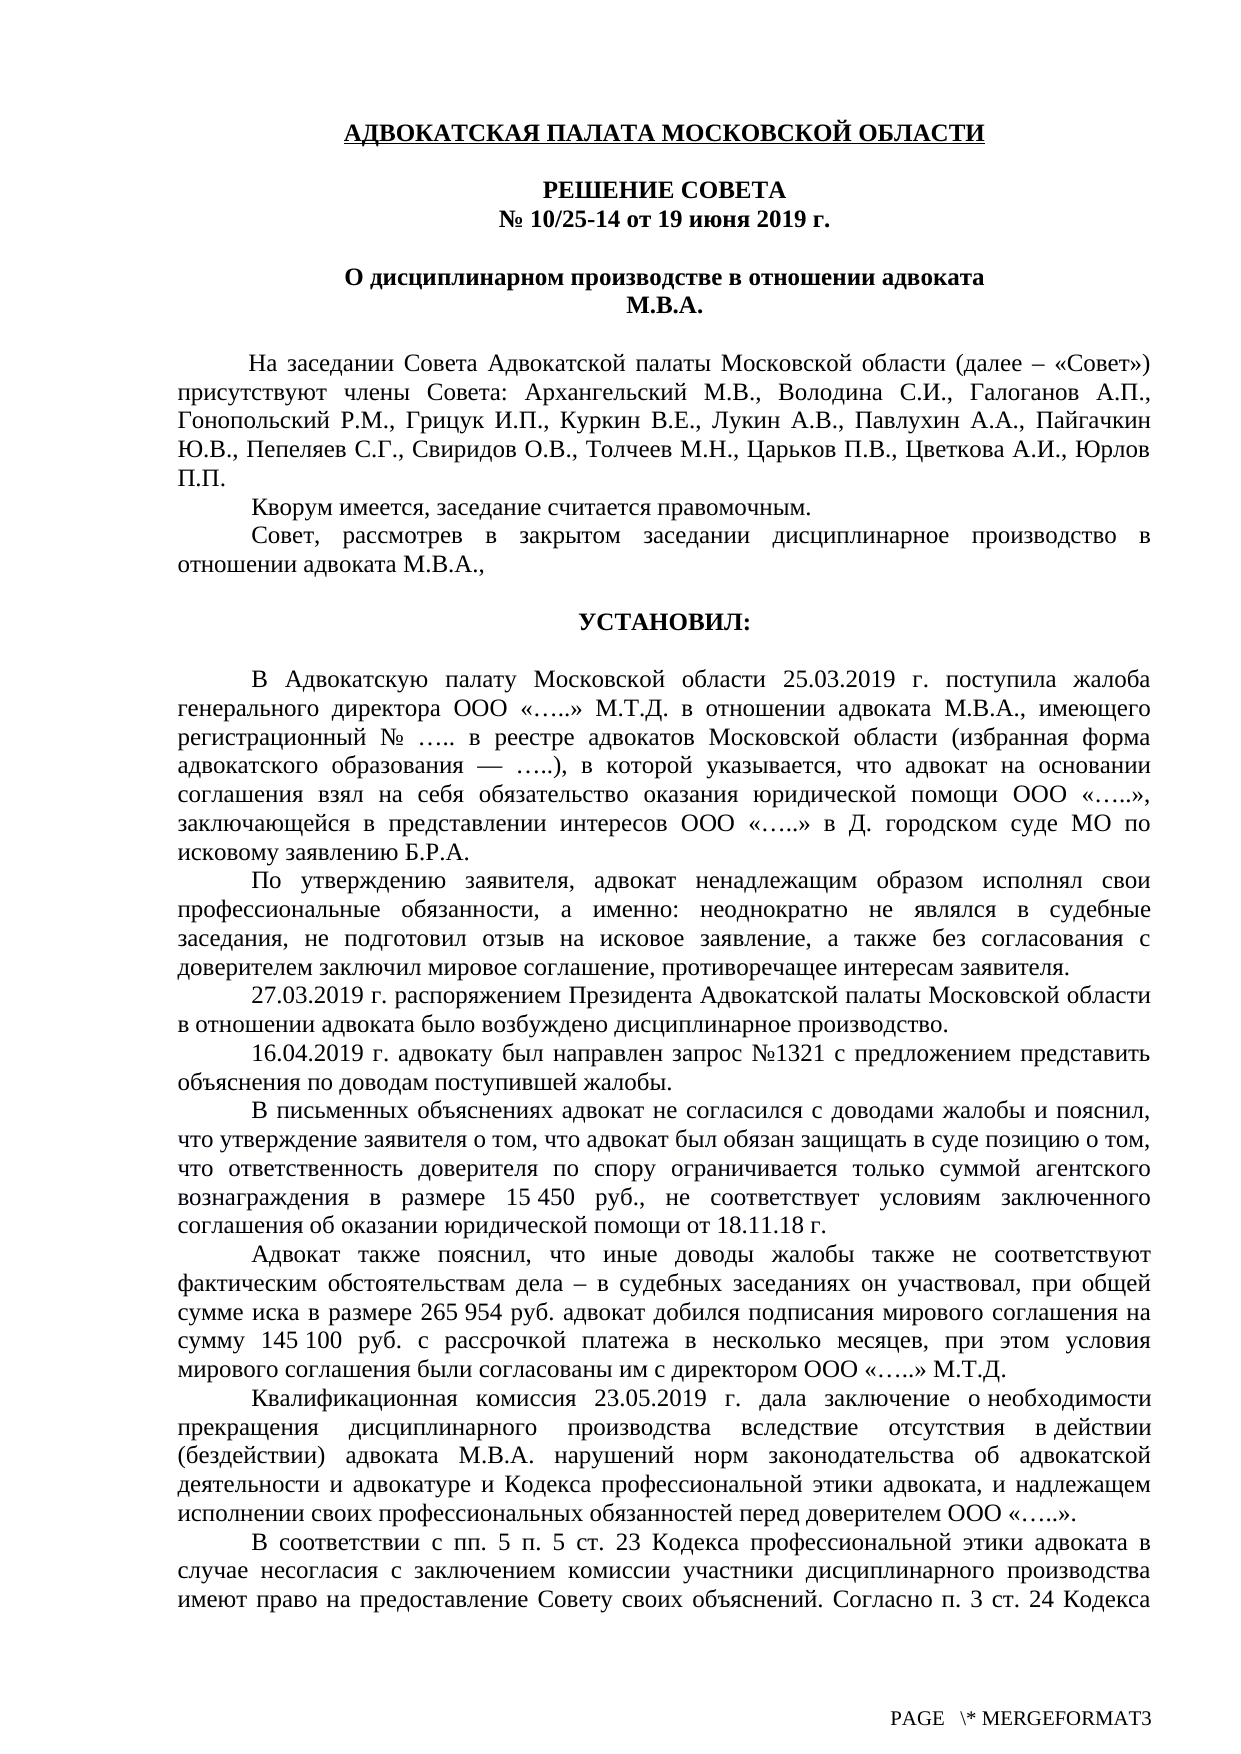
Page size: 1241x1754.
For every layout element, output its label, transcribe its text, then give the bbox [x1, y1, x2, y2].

text Квалификационная комиссия 23.05.2019 г. дала заключение о необходимости прекращения дисциплинарного производства вследствие отсутствия в действии (бездействии) адвоката М.В.А. нарушений норм законодательства об адвокатской деятельности и адвокатуре и Кодекса профессиональной этики адвоката, и надлежащем исполнении своих профессиональных обязанностей перед доверителем ООО «…..». [177, 1383, 1152, 1527]
text Адвокат также пояснил, что иные доводы жалобы также не соответствуют фактическим обстоятельствам дела – в судебных заседаниях он участвовал, при общей сумме иска в размере 265 954 руб. адвокат добился подписания мирового соглашения на сумму 145 100 руб. с рассрочкой платежа в несколько месяцев, при этом условия мирового соглашения были согласованы им с директором ООО «…..» М.Т.Д. [177, 1239, 1152, 1383]
text В Адвокатскую палату Московской области 25.03.2019 г. поступила жалоба генерального директора ООО «…..» М.Т.Д. в отношении адвоката М.В.А., имеющего регистрационный № ….. в реестре адвокатов Московской области (избранная форма адвокатского образования — …..), в которой указывается, что адвокат на основании соглашения взял на себя обязательство оказания юридической помощи ООО «…..», заключающейся в представлении интересов ООО «…..» в Д. городском суде МО по исковому заявлению Б.Р.А. [177, 664, 1152, 866]
text УСТАНОВИЛ: [177, 607, 1152, 636]
text 27.03.2019 г. распоряжением Президента Адвокатской палаты Московской области в отношении адвоката было возбуждено дисциплинарное производство. [177, 981, 1152, 1038]
text 16.04.2019 г. адвокату был направлен запрос №1321 с предложением представить объяснения по доводам поступившей жалобы. [177, 1038, 1152, 1096]
text Кворум имеется, заседание считается правомочным. [177, 492, 1152, 521]
subtitle Решение СОВЕТА [177, 176, 1152, 204]
text № 10/25-14 от 19 июня 2019 г. [177, 204, 1152, 233]
text На заседании Совета Адвокатской палаты Московской области (далее – «Совет») присутствуют члены Совета: Архангельский М.В., Володина С.И., Галоганов А.П., Гонопольский Р.М., Грицук И.П., Куркин В.Е., Лукин А.В., Павлухин А.А., Пайгачкин Ю.В., Пепеляев С.Г., Свиридов О.В., Толчеев М.Н., Царьков П.В., Цветкова А.И., Юрлов П.П. [177, 348, 1152, 492]
text О дисциплинарном производстве в отношении адвоката [177, 262, 1152, 291]
text Совет, рассмотрев в закрытом заседании дисциплинарное производство в отношении адвоката М.В.А., [177, 521, 1152, 578]
text В письменных объяснениях адвокат не согласился с доводами жалобы и пояснил, что утверждение заявителя о том, что адвокат был обязан защищать в суде позицию о том, что ответственность доверителя по спору ограничивается только суммой агентского вознаграждения в размере 15 450 руб., не соответствует условиям заключенного соглашения об оказании юридической помощи от 18.11.18 г. [177, 1096, 1152, 1239]
text По утверждению заявителя, адвокат ненадлежащим образом исполнял свои профессиональные обязанности, а именно: неоднократно не являлся в судебные заседания, не подготовил отзыв на исковое заявление, а также без согласования с доверителем заключил мировое соглашение, противоречащее интересам заявителя. [177, 866, 1152, 981]
text адвокатская палата московской области [177, 118, 1152, 147]
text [177, 1527, 1152, 1613]
text М.В.А. [177, 291, 1152, 319]
